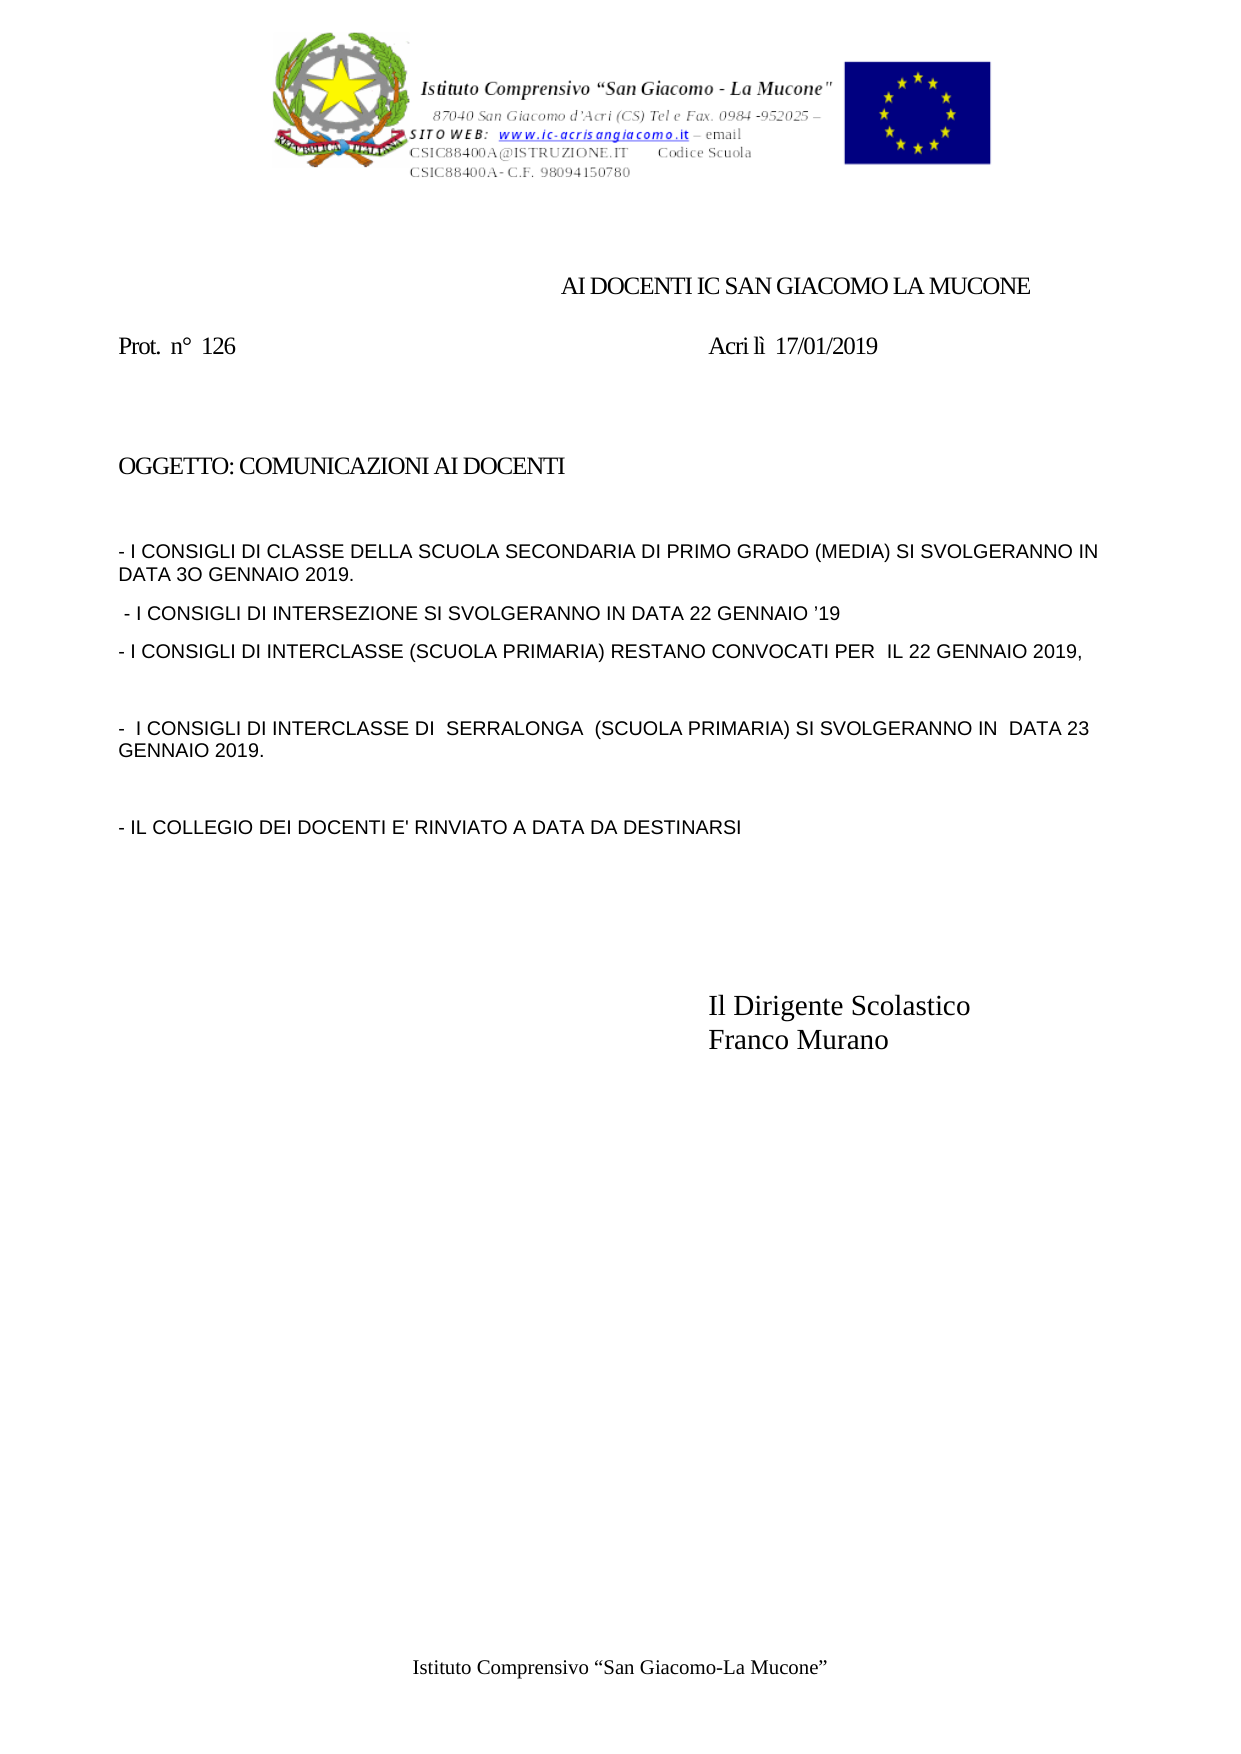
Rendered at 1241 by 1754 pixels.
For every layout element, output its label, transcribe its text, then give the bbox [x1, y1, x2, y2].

text AI DOCENTI IC SAN GIACOMO LA MUCONE [118, 128, 1119, 300]
text Prot. n° 126 Acri lì 17/01/2019 [118, 330, 1119, 360]
text - I CONSIGLI DI INTERSEZIONE SI SVOLGERANNO IN DATA 22 GENNAIO ’19 [118, 601, 1122, 624]
text - I CONSIGLI DI INTERCLASSE (SCUOLA PRIMARIA) RESTANO CONVOCATI PER IL 22 GENNAIO 2019, [118, 640, 1122, 662]
text - I CONSIGLI DI INTERCLASSE DI SERRALONGA (SCUOLA PRIMARIA) SI SVOLGERANNO IN DATA 23 GENNAIO 2019. [118, 716, 1122, 762]
text Franco Murano [177, 1022, 1080, 1055]
text OGGETTO: COMUNICAZIONI AI DOCENTI [118, 450, 1119, 480]
text - I CONSIGLI DI CLASSE DELLA SCUOLA SECONDARIA DI PRIMO GRADO (MEDIA) SI SVOLGERANNO IN DATA 3O GENNAIO 2019. [118, 540, 1122, 586]
text Il Dirigente Scolastico [177, 988, 1080, 1022]
text - IL COLLEGIO DEI DOCENTI E' RINVIATO A DATA DA DESTINARSI [118, 816, 1122, 838]
